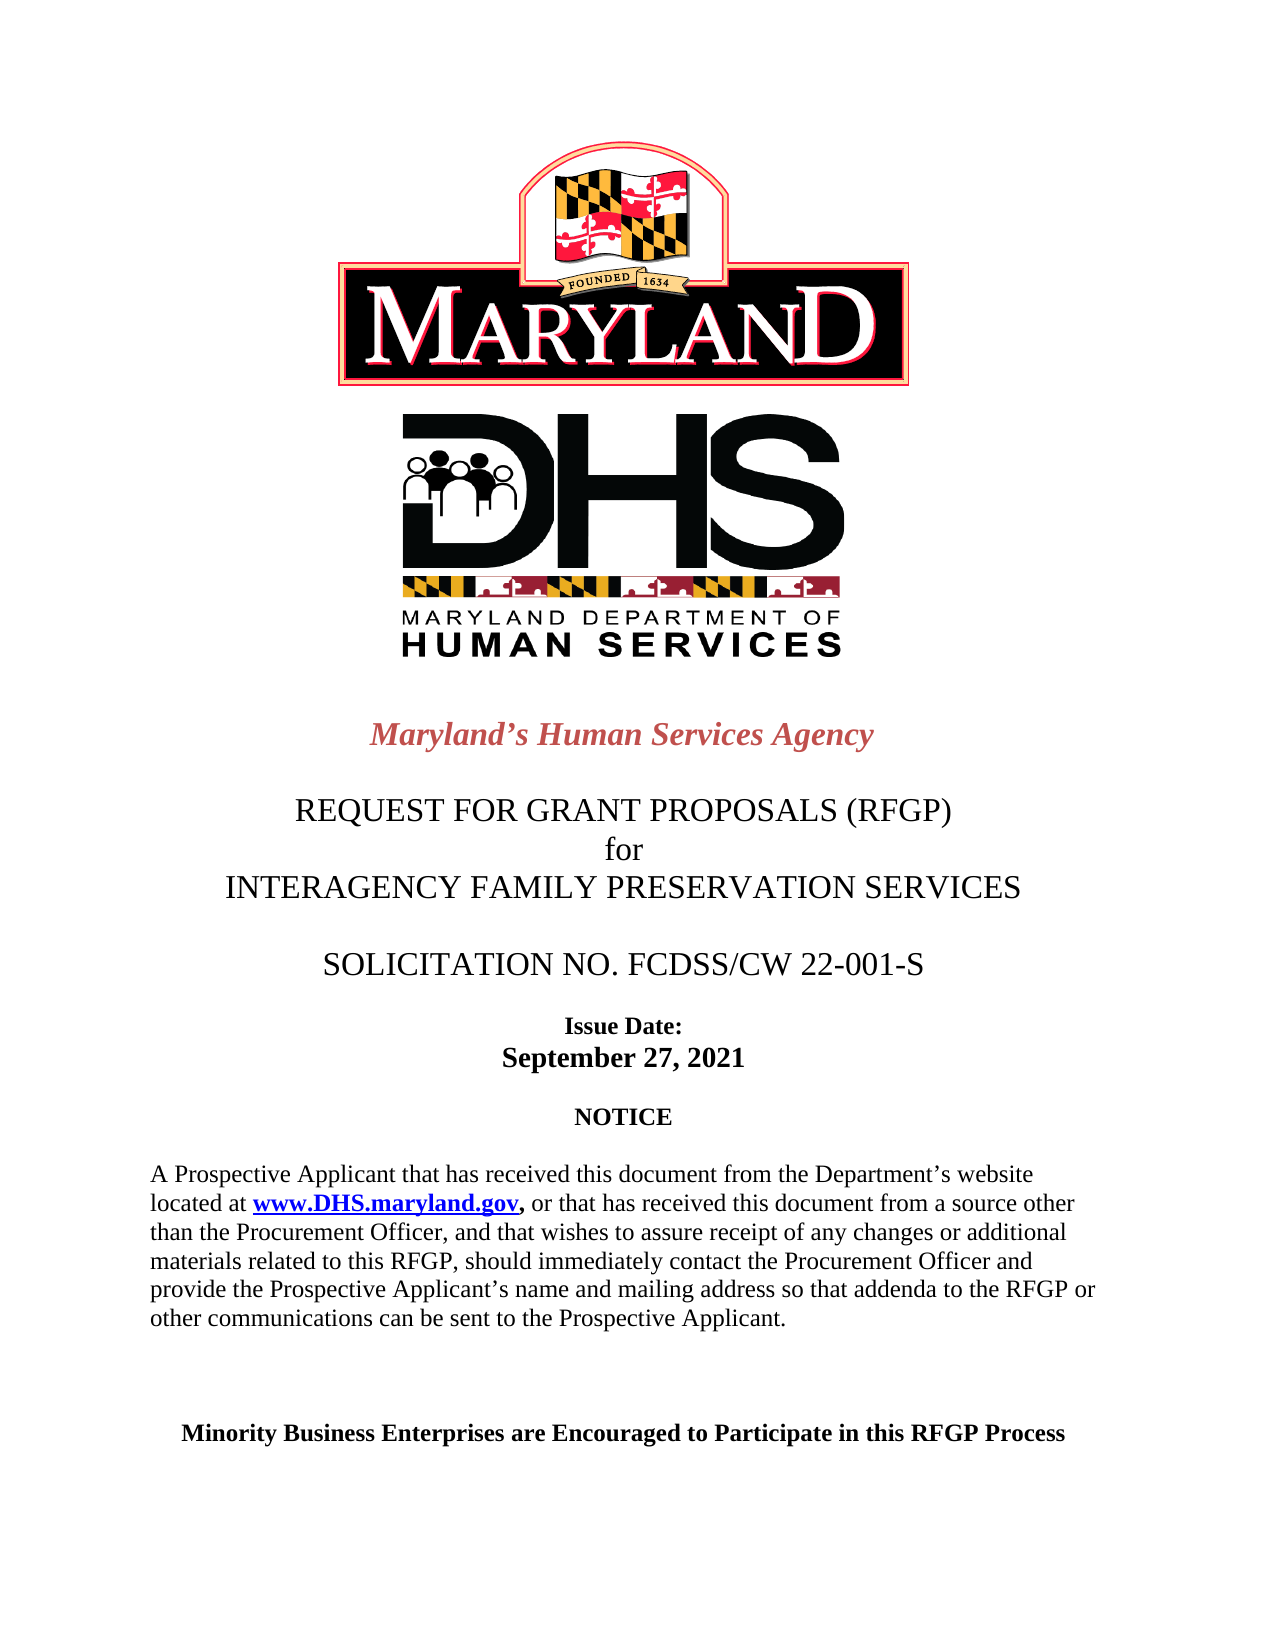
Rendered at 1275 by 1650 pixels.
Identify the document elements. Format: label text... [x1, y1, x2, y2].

title INTERAGENCY FAMILY PRESERVATION SERVICES [150, 867, 1097, 906]
text NOTICE [150, 1102, 1097, 1131]
title REQUEST FOR GRANT PROPOSALS (RFGP) [150, 791, 1097, 829]
title for [150, 829, 1097, 867]
text September 27, 2021 [150, 1040, 1097, 1073]
text Minority Business Enterprises are Encouraged to Participate in this RFGP Process [150, 1418, 1097, 1447]
text Maryland’s Human Services Agency [150, 714, 1097, 752]
text Issue Date: [150, 1011, 1097, 1040]
text A Prospective Applicant that has received this document from the Department’s website located at www.DHS.maryland.gov, or that has received this document from a source other than the Procurement Officer, and that wishes to assure receipt of any changes or additional materials related to this RFGP, should immediately contact the Procurement Officer and provide the Prospective Applicant’s name and mailing address so that addenda to the RFGP or other communications can be sent to the Prospective Applicant. [150, 1159, 1097, 1332]
title SOLICITATION NO. FCDSS/CW 22-001-S [150, 944, 1097, 982]
picture [402, 414, 845, 657]
